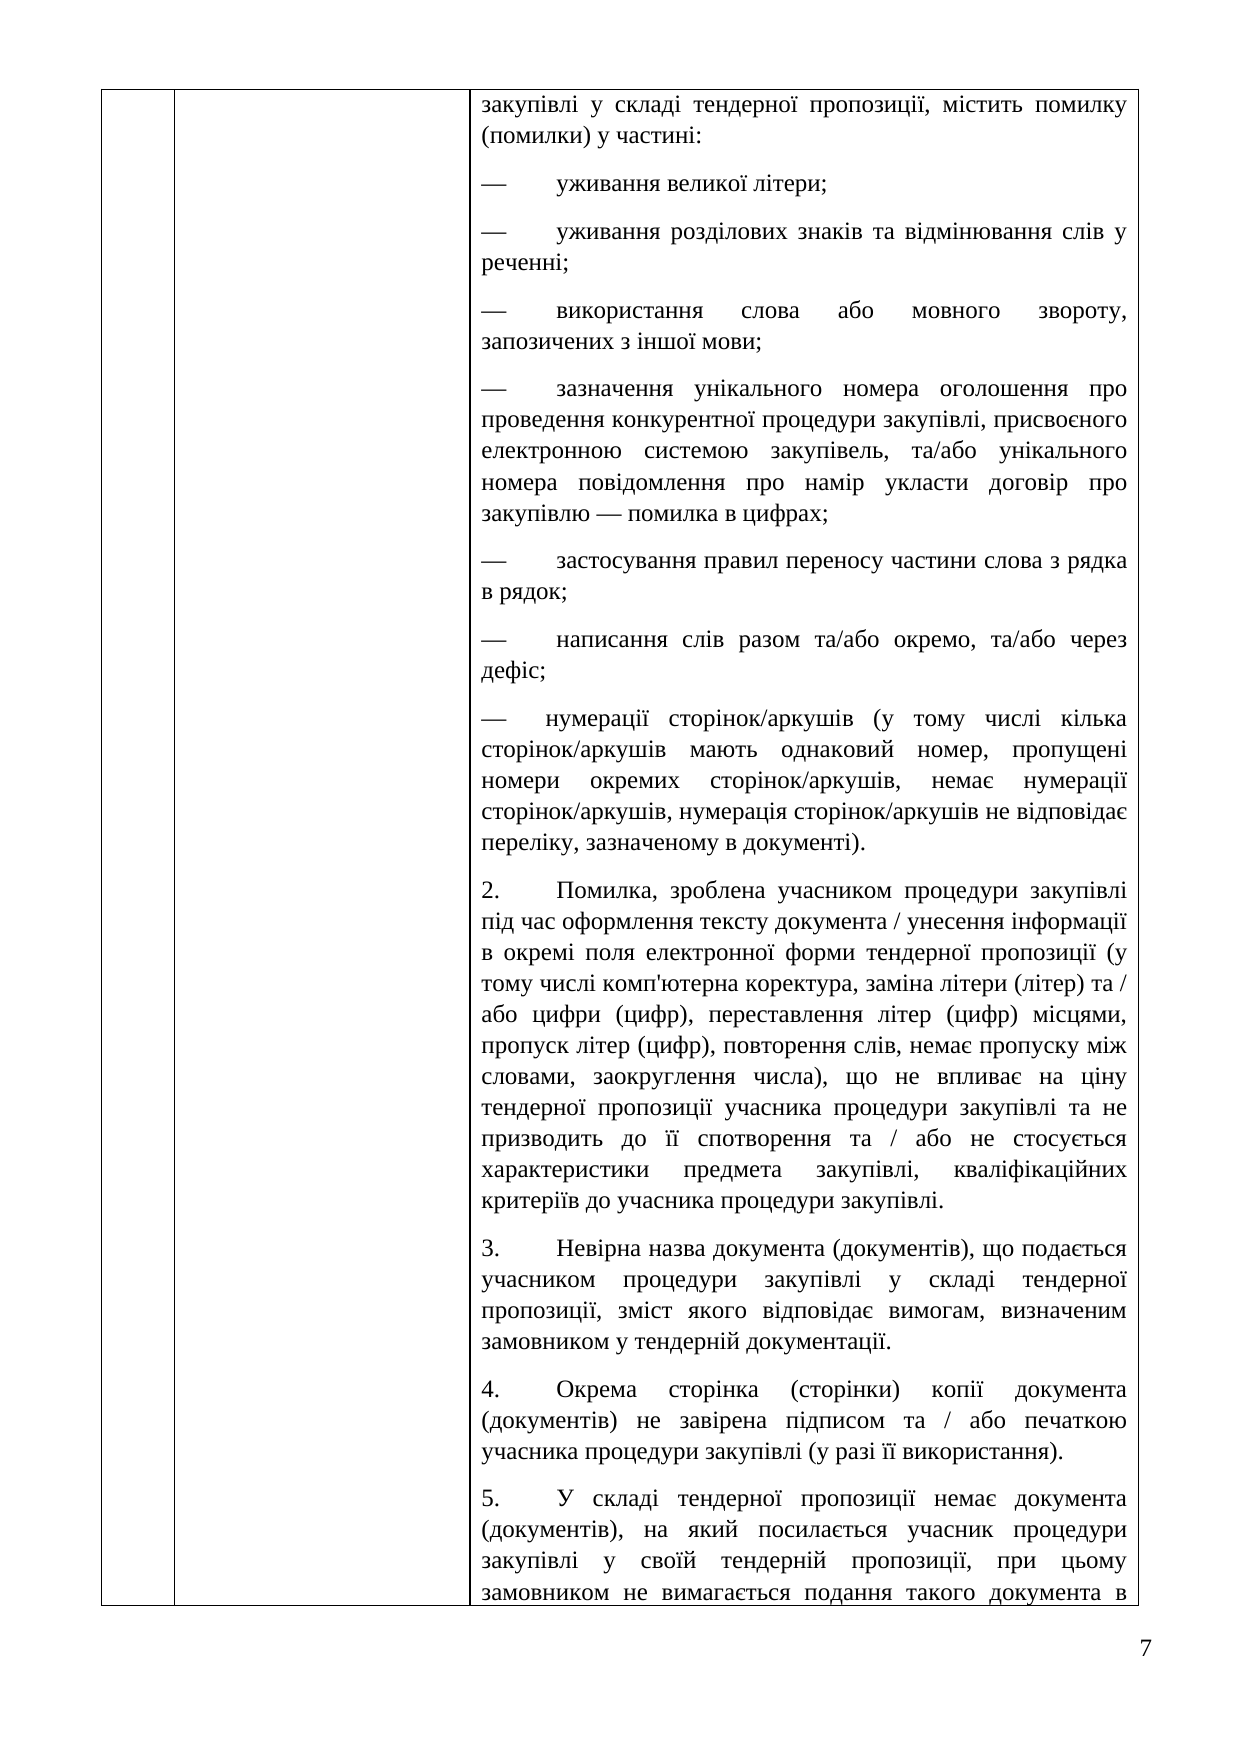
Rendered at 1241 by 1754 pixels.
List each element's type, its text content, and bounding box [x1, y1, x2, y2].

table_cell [175, 90, 469, 1605]
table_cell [471, 90, 1138, 1605]
table_cell 1 [102, 90, 174, 1605]
